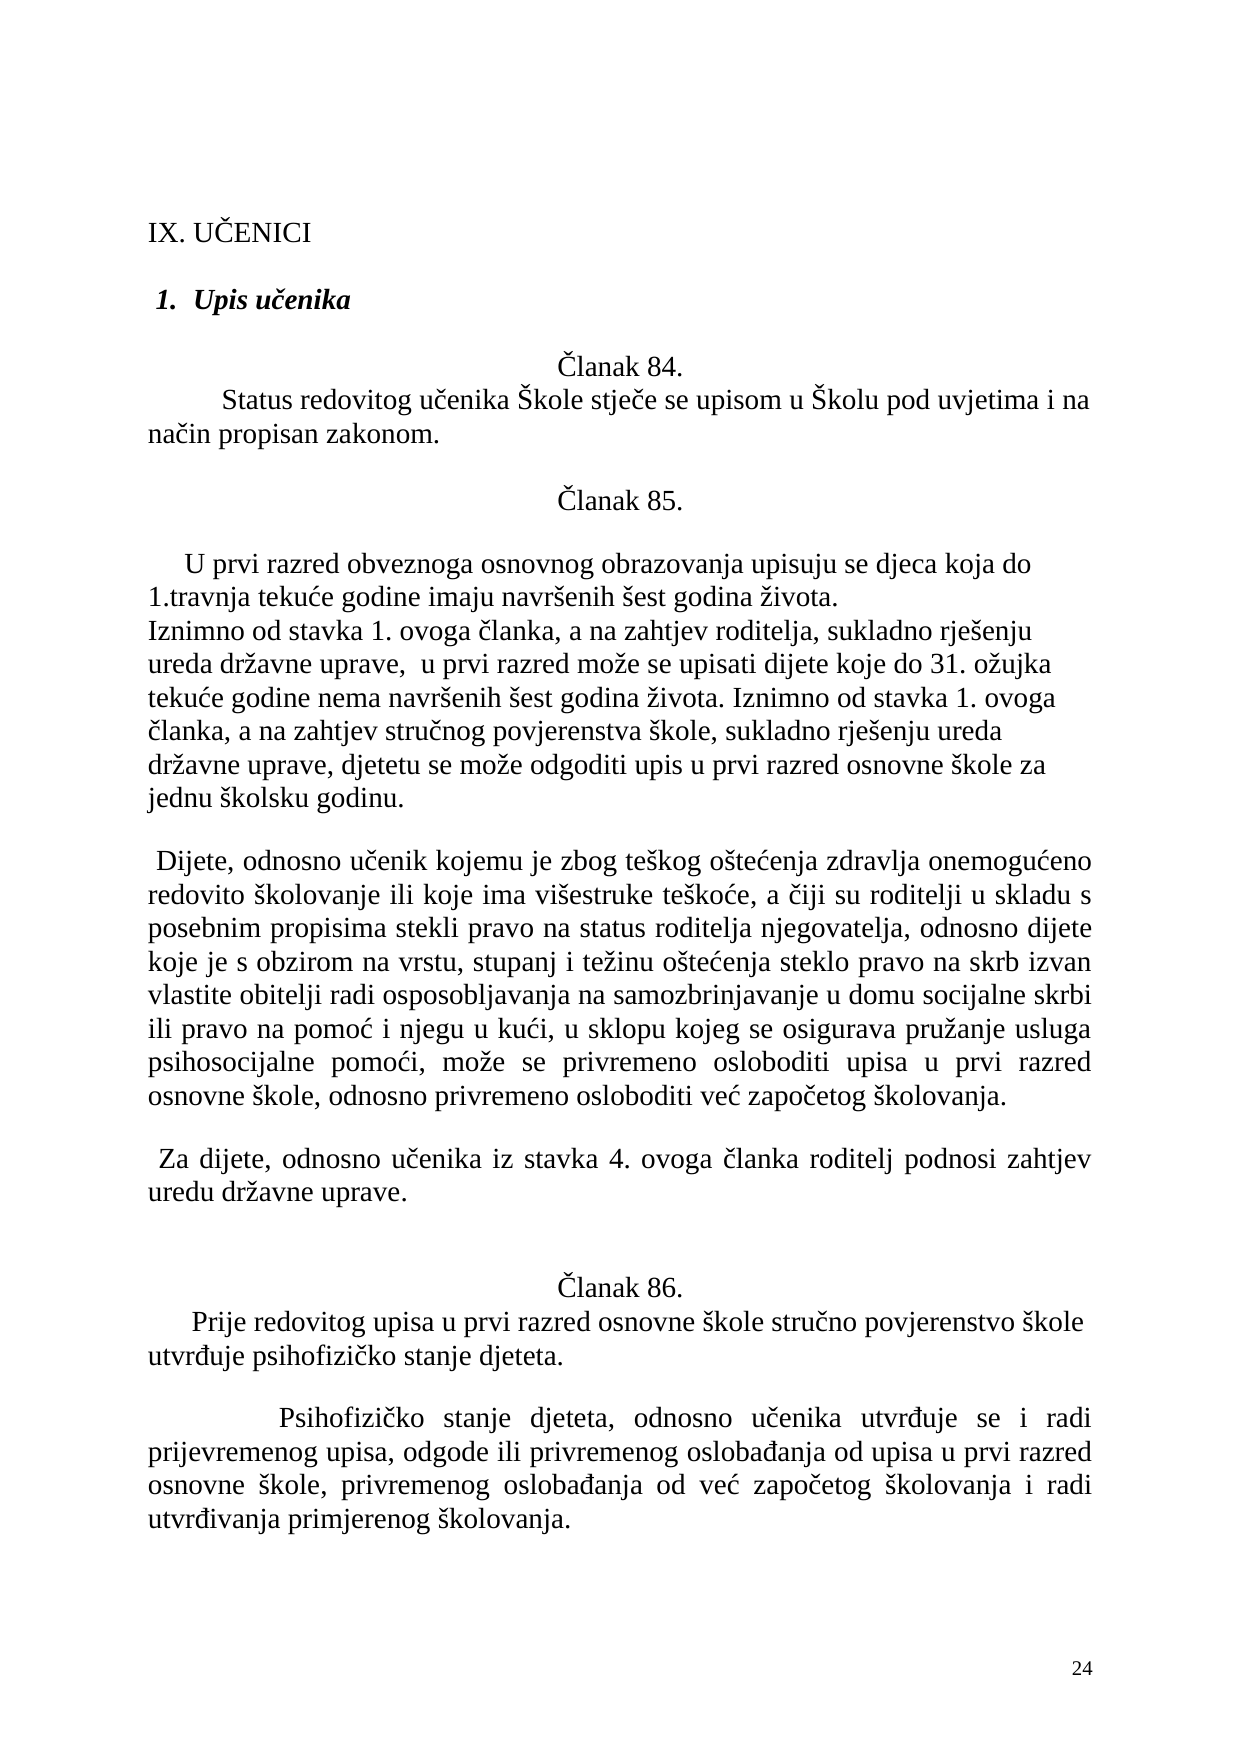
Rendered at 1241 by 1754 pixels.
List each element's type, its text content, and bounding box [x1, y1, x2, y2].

text Članak 84. [148, 349, 1093, 382]
text Članak 86. [148, 1271, 1093, 1304]
text U prvi razred obveznoga osnovnog obrazovanja upisuju se djeca koja do 1.travnja tekuće godine imaju navršenih šest godina života. Iznimno od stavka 1. ovoga članka, a na zahtjev roditelja, sukladno rješenju ureda državne uprave, u prvi razred može se upisati dijete koje do 31. ožujka tekuće godine nema navršenih šest godina života. Iznimno od stavka 1. ovoga članka, a na zahtjev stručnog povjerenstva škole, sukladno rješenju ureda državne uprave, djetetu se može odgoditi upis u prvi razred osnovne škole za jednu školsku godinu. [148, 546, 1093, 814]
text Psihofizičko stanje djeteta, odnosno učenika utvrđuje se i radi prijevremenog upisa, odgode ili privremenog oslobađanja od upisa u prvi razred osnovne škole, privremenog oslobađanja od već započetog školovanja i radi utvrđivanja primjerenog školovanja. [148, 1400, 1093, 1534]
text Prije redovitog upisa u prvi razred osnovne škole stručno povjerenstvo škole utvrđuje psihofizičko stanje djeteta. [148, 1304, 1093, 1371]
text Dijete, odnosno učenik kojemu je zbog teškog oštećenja zdravlja onemogućeno redovito školovanje ili koje ima višestruke teškoće, a čiji su roditelji u skladu s posebnim propisima stekli pravo na status roditelja njegovatelja, odnosno dijete koje je s obzirom na vrstu, stupanj i težinu oštećenja steklo pravo na skrb izvan vlastite obitelji radi osposobljavanja na samozbrinjavanje u domu socijalne skrbi ili pravo na pomoć i njegu u kući, u sklopu kojeg se osigurava pružanje usluga psihosocijalne pomoći, može se privremeno osloboditi upisa u prvi razred osnovne škole, odnosno privremeno osloboditi već započetog školovanja. [148, 843, 1093, 1112]
list Upis učenika [155, 282, 1093, 315]
text Status redovitog učenika Škole stječe se upisom u Školu pod uvjetima i na način propisan zakonom. [148, 382, 1093, 449]
text Za dijete, odnosno učenika iz stavka 4. ovoga članka roditelj podnosi zahtjev uredu državne uprave. [148, 1141, 1093, 1208]
text Članak 85. [148, 483, 1093, 517]
text IX. UČENICI [148, 215, 1093, 248]
